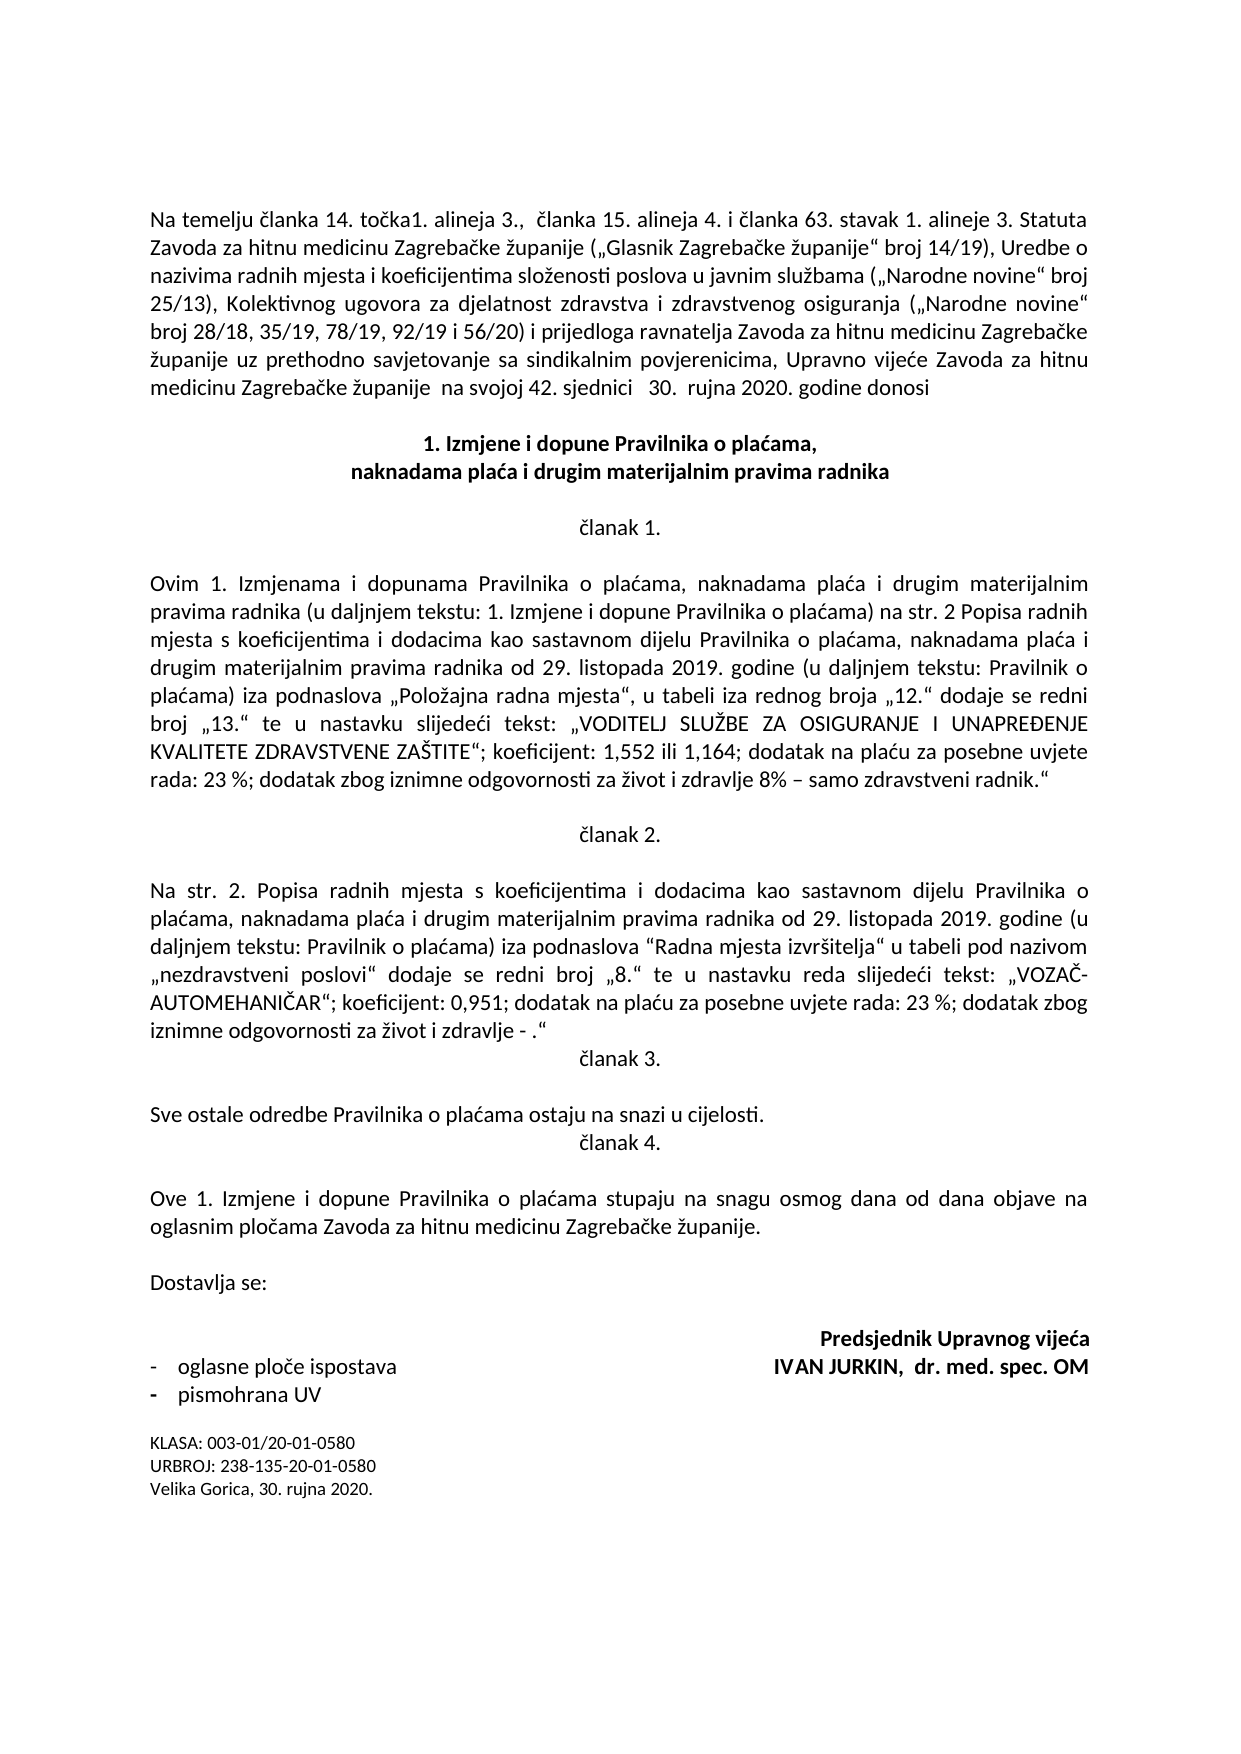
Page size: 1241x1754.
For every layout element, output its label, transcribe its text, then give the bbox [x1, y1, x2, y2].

text članak 3. [150, 1044, 1090, 1072]
text Na str. 2. Popisa radnih mjesta s koeficijentima i dodacima kao sastavnom dijelu Pravilnika o plaćama, naknadama plaća i drugim materijalnim pravima radnika od 29. listopada 2019. godine (u daljnjem tekstu: Pravilnik o plaćama) iza podnaslova “Radna mjesta izvršitelja“ u tabeli pod nazivom „nezdravstveni poslovi“ dodaje se redni broj „8.“ te u nastavku reda slijedeći tekst: „VOZAČ-AUTOMEHANIČAR“; koeficijent: 0,951; dodatak na plaću za posebne uvjete rada: 23 %; dodatak zbog iznimne odgovornosti za život i zdravlje - .“ [150, 876, 1090, 1044]
text Sve ostale odredbe Pravilnika o plaćama ostaju na snazi u cijelosti. [150, 1100, 1090, 1128]
text članak 1. [150, 513, 1090, 541]
text Ove 1. Izmjene i dopune Pravilnika o plaćama stupaju na snagu osmog dana od dana objave na oglasnim pločama Zavoda za hitnu medicinu Zagrebačke županije. [150, 1184, 1090, 1240]
text članak 4. [150, 1128, 1090, 1156]
text članak 2. [150, 820, 1090, 848]
text - oglasne ploče ispostava IVAN JURKIN, dr. med. spec. OM [150, 1352, 1090, 1380]
text Na temelju članka 14. točka1. alineja 3., članka 15. alineja 4. i članka 63. stavak 1. alineje 3. Statuta Zavoda za hitnu medicinu Zagrebačke županije („Glasnik Zagrebačke županije“ broj 14/19), Uredbe o nazivima radnih mjesta i koeficijentima složenosti poslova u javnim službama („Narodne novine“ broj 25/13), Kolektivnog ugovora za djelatnost zdravstva i zdravstvenog osiguranja („Narodne novine“ broj 28/18, 35/19, 78/19, 92/19 i 56/20) i prijedloga ravnatelja Zavoda za hitnu medicinu Zagrebačke županije uz prethodno savjetovanje sa sindikalnim povjerenicima, Upravno vijeće Zavoda za hitnu medicinu Zagrebačke županije na svojoj 42. sjednici 30. rujna 2020. godine donosi [150, 205, 1090, 401]
text KLASA: 003-01/20-01-0580 [150, 1431, 1090, 1454]
text Dostavlja se: [150, 1268, 1090, 1296]
text Ovim 1. Izmjenama i dopunama Pravilnika o plaćama, naknadama plaća i drugim materijalnim pravima radnika (u daljnjem tekstu: 1. Izmjene i dopune Pravilnika o plaćama) na str. 2 Popisa radnih mjesta s koeficijentima i dodacima kao sastavnom dijelu Pravilnika o plaćama, naknadama plaća i drugim materijalnim pravima radnika od 29. listopada 2019. godine (u daljnjem tekstu: Pravilnik o plaćama) iza podnaslova „Položajna radna mjesta“, u tabeli iza rednog broja „12.“ dodaje se redni broj „13.“ te u nastavku slijedeći tekst: „VODITELJ SLUŽBE ZA OSIGURANJE I UNAPREĐENJE KVALITETE ZDRAVSTVENE ZAŠTITE“; koeficijent: 1,552 ili 1,164; dodatak na plaću za posebne uvjete rada: 23 %; dodatak zbog iznimne odgovornosti za život i zdravlje 8% – samo zdravstveni radnik.“ [150, 569, 1090, 793]
text - pismohrana UV [150, 1380, 1090, 1408]
text Velika Gorica, 30. rujna 2020. [150, 1477, 1090, 1500]
text URBROJ: 238-135-20-01-0580 [150, 1454, 1090, 1477]
text naknadama plaća i drugim materijalnim pravima radnika [150, 457, 1090, 485]
text Predsjednik Upravnog vijeća [150, 1324, 1090, 1352]
text 1. Izmjene i dopune Pravilnika o plaćama, [150, 429, 1090, 457]
